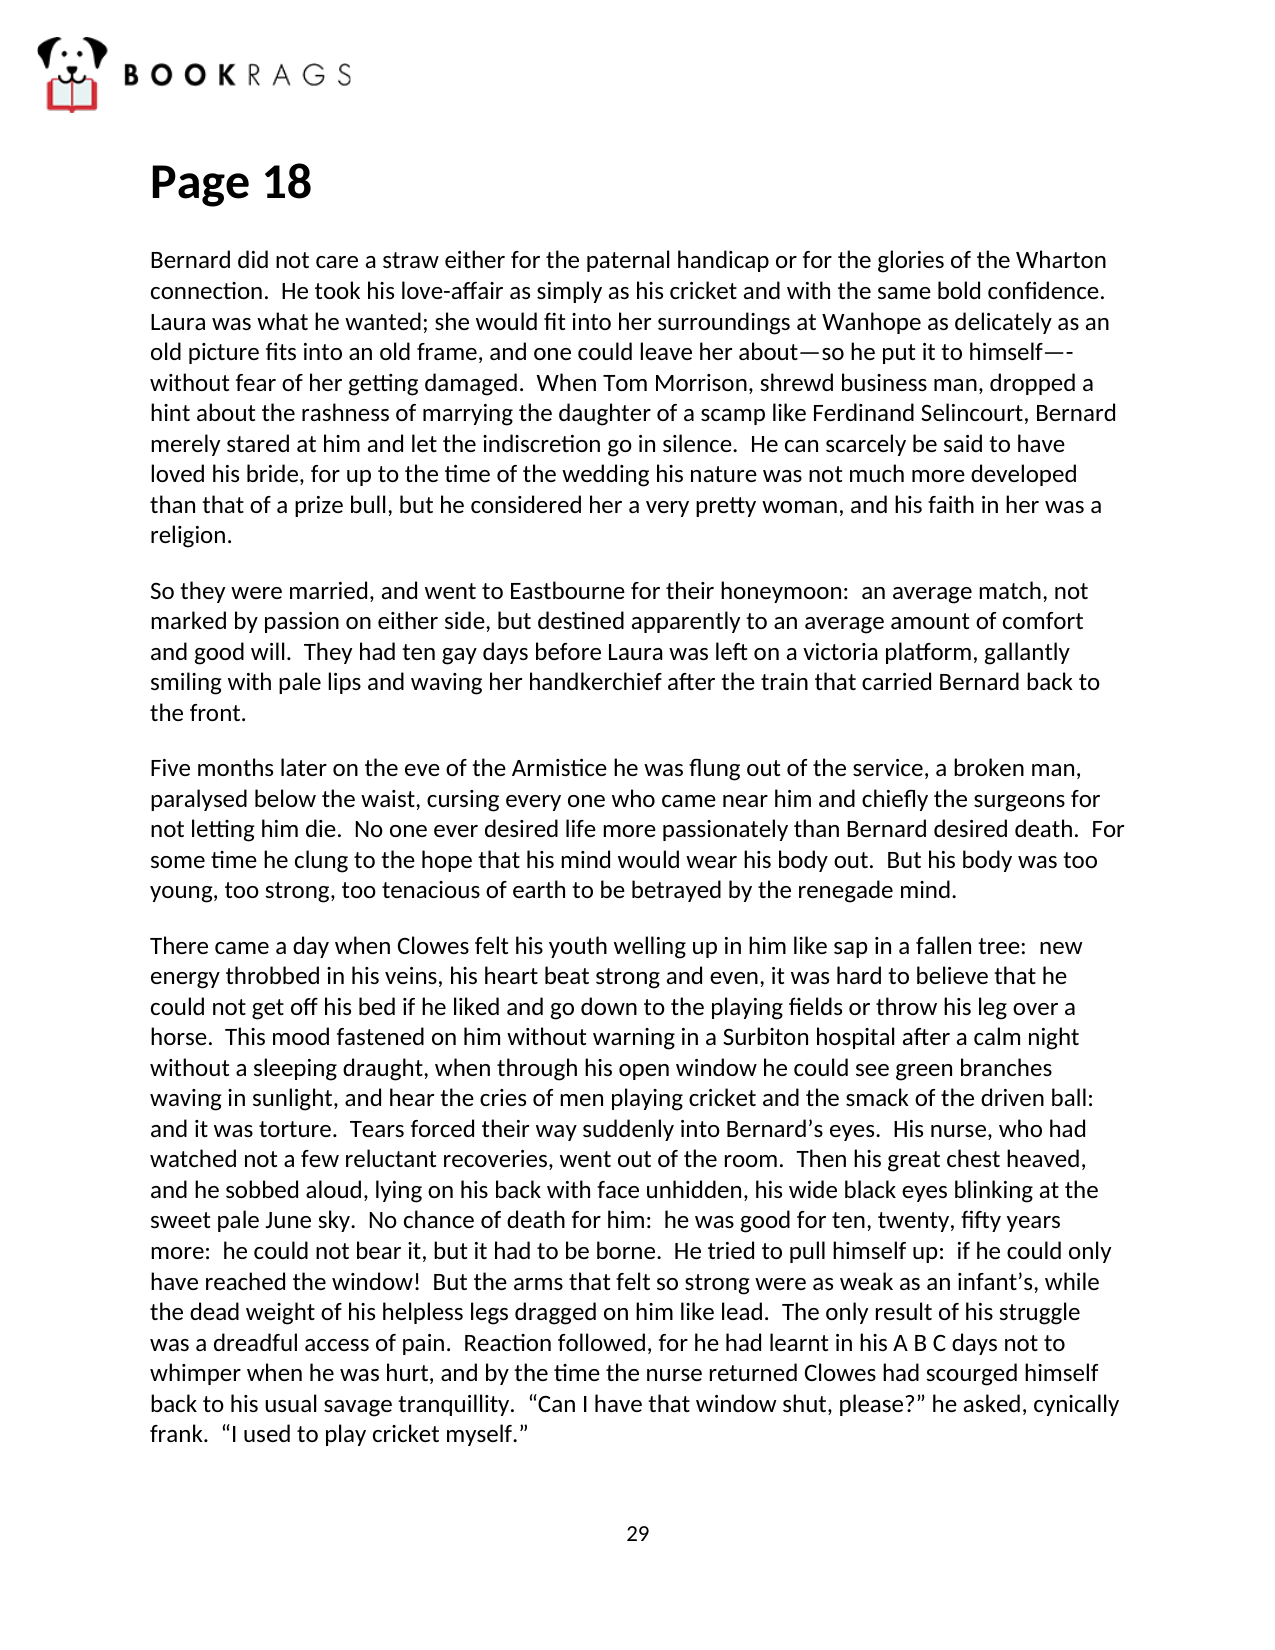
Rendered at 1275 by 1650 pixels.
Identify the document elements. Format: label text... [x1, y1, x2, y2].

text So they were married, and went to Eastbourne for their honeymoon: an average match, not marked by passion on either side, but destined apparently to an average amount of comfort and good will. They had ten gay days before Laura was left on a victoria platform, gallantly smiling with pale lips and waving her handkerchief after the train that carried Bernard back to the front. [150, 575, 1125, 727]
text Page 18 [150, 150, 1125, 211]
picture [37, 37, 351, 113]
text There came a day when Clowes felt his youth welling up in him like sap in a fallen tree: new energy throbbed in his veins, his heart beat strong and even, it was hard to believe that he could not get off his bed if he liked and go down to the playing fields or throw his leg over a horse. This mood fastened on him without warning in a Surbiton hospital after a calm night without a sleeping draught, when through his open window he could see green branches waving in sunlight, and hear the cries of men playing cricket and the smack of the driven ball: and it was torture. Tears forced their way suddenly into Bernard’s eyes. His nurse, who had watched not a few reluctant recoveries, went out of the room. Then his great chest heaved, and he sobbed aloud, lying on his back with face unhidden, his wide black eyes blinking at the sweet pale June sky. No chance of death for him: he was good for ten, twenty, fifty years more: he could not bear it, but it had to be borne. He tried to pull himself up: if he could only have reached the window! But the arms that felt so strong were as weak as an infant’s, while the dead weight of his helpless legs dragged on him like lead. The only result of his struggle was a dreadful access of pain. Reaction followed, for he had learnt in his A B C days not to whimper when he was hurt, and by the time the nurse returned Clowes had scourged himself back to his usual savage tranquillity. “Can I have that window shut, please?” he asked, cynically frank. “I used to play cricket myself.” [150, 930, 1125, 1449]
text Bernard did not care a straw either for the paternal handicap or for the glories of the Wharton connection. He took his love-affair as simply as his cricket and with the same bold confidence. Laura was what he wanted; she would fit into her surroundings at Wanhope as delicately as an old picture fits into an old frame, and one could leave her about—­so he put it to himself—­without fear of her getting damaged. When Tom Morrison, shrewd business man, dropped a hint about the rashness of marrying the daughter of a scamp like Ferdinand Selincourt, Bernard merely stared at him and let the indiscretion go in silence. He can scarcely be said to have loved his bride, for up to the time of the wedding his nature was not much more developed than that of a prize bull, but he considered her a very pretty woman, and his faith in her was a religion. [150, 244, 1125, 550]
text Five months later on the eve of the Armistice he was flung out of the service, a broken man, paralysed below the waist, cursing every one who came near him and chiefly the surgeons for not letting him die. No one ever desired life more passionately than Bernard desired death. For some time he clung to the hope that his mind would wear his body out. But his body was too young, too strong, too tenacious of earth to be betrayed by the renegade mind. [150, 752, 1125, 905]
